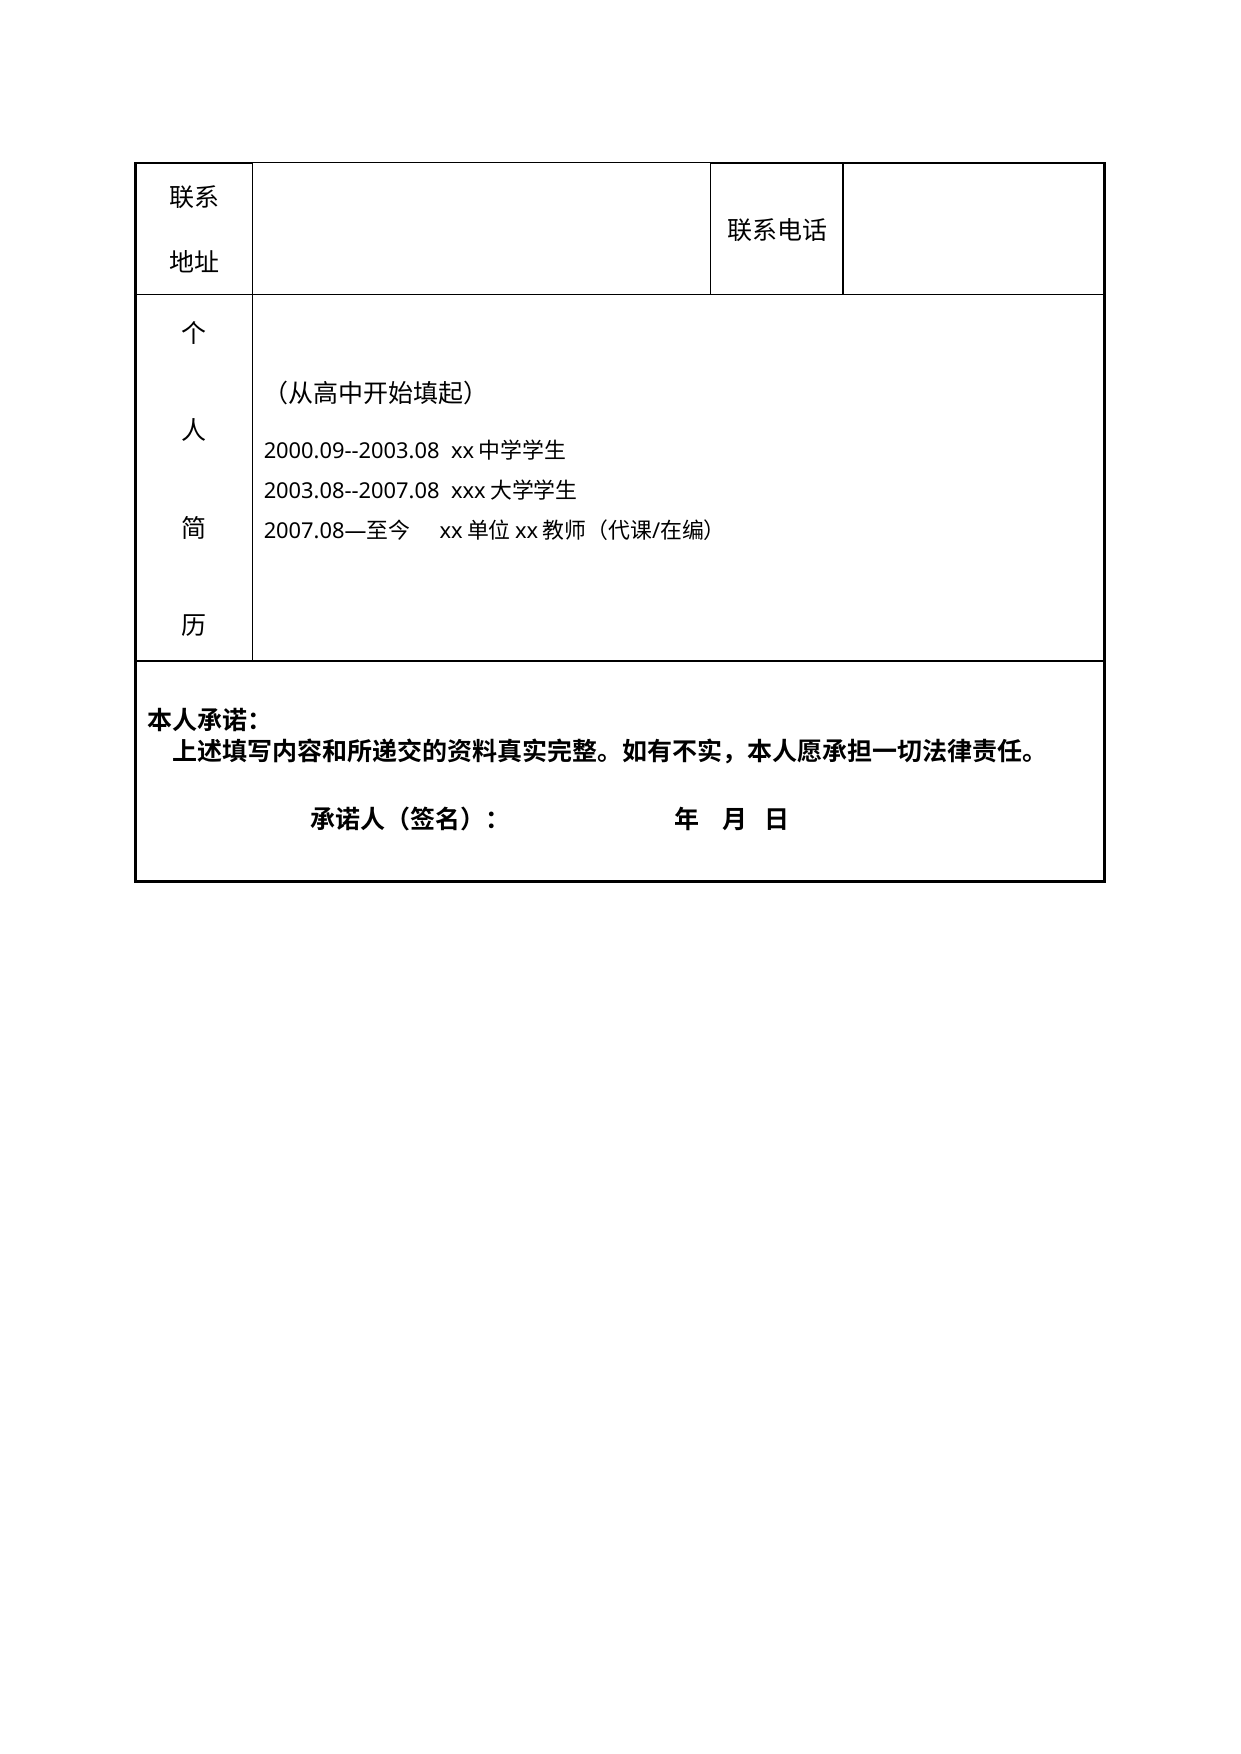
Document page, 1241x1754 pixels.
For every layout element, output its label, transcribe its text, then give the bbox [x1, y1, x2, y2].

table_cell [844, 164, 1103, 293]
table_cell 联系 地址 [137, 164, 252, 293]
table_cell （从高中开始填起） 2000.09--2003.08 xx中学学生 2003.08--2007.08 xxx大学学生 2007.08—至今 xx单位xx教师（代课/在编） [253, 295, 1103, 660]
table_cell 个 人 简 历 [137, 295, 252, 660]
table_cell 联系电话 [711, 164, 842, 293]
table_cell [253, 163, 710, 293]
table_cell 本人承诺： 上述填写内容和所递交的资料真实完整。如有不实，本人愿承担一切法律责任。 承诺人（签名）： 年 月 日 [137, 662, 1103, 880]
